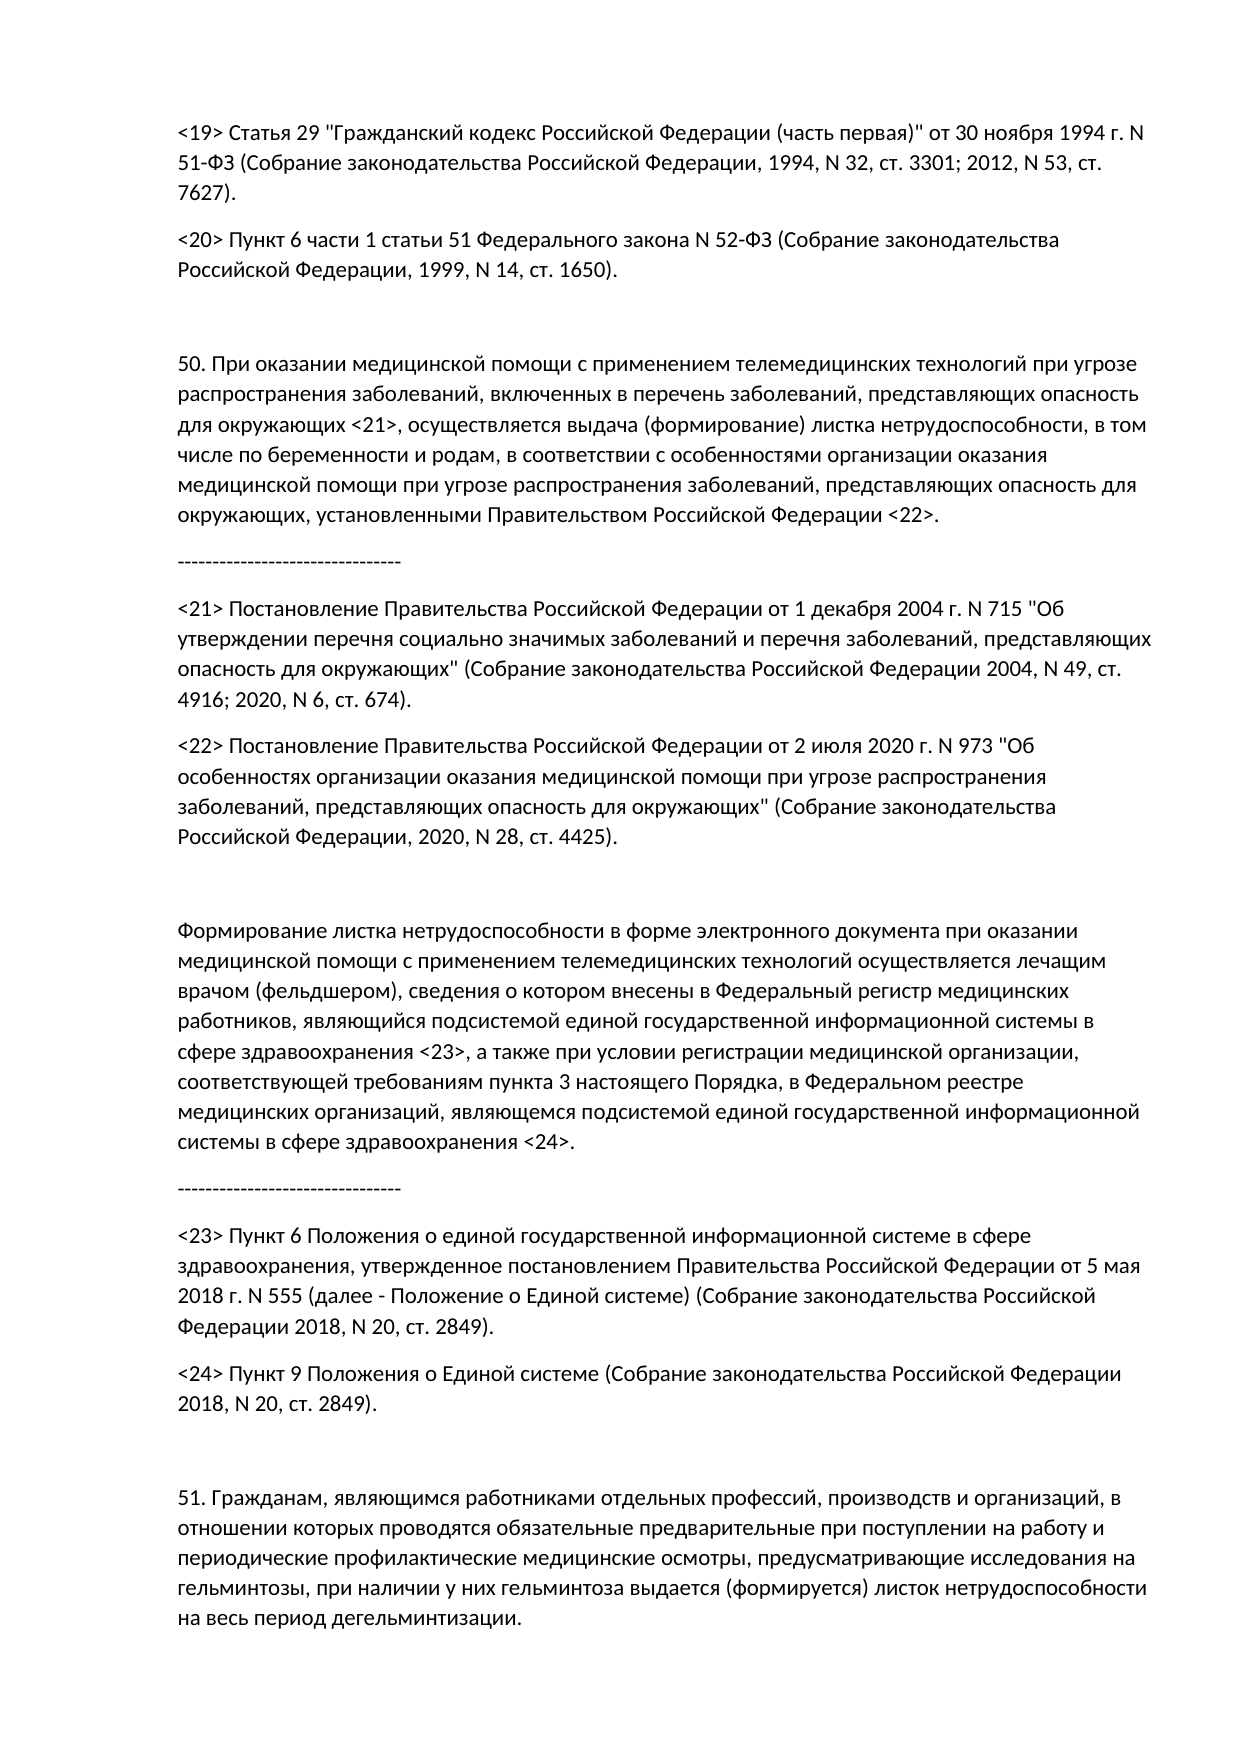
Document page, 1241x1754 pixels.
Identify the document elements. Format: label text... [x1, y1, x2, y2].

text <23> Пункт 6 Положения о единой государственной информационной системе в сфере здравоохранения, утвержденное постановлением Правительства Российской Федерации от 5 мая 2018 г. N 555 (далее - Положение о Единой системе) (Собрание законодательства Российской Федерации 2018, N 20, ст. 2849). [177, 1221, 1152, 1340]
text <20> Пункт 6 части 1 статьи 51 Федерального закона N 52-ФЗ (Собрание законодательства Российской Федерации, 1999, N 14, ст. 1650). [177, 225, 1152, 284]
text <22> Постановление Правительства Российской Федерации от 2 июля 2020 г. N 973 "Об особенностях организации оказания медицинской помощи при угрозе распространения заболеваний, представляющих опасность для окружающих" (Собрание законодательства Российской Федерации, 2020, N 28, ст. 4425). [177, 732, 1152, 850]
text Формирование листка нетрудоспособности в форме электронного документа при оказании медицинской помощи с применением телемедицинских технологий осуществляется лечащим врачом (фельдшером), сведения о котором внесены в Федеральный регистр медицинских работников, являющийся подсистемой единой государственной информационной системы в сфере здравоохранения <23>, а также при условии регистрации медицинской организации, соответствующей требованиям пункта 3 настоящего Порядка, в Федеральном реестре медицинских организаций, являющемся подсистемой единой государственной информационной системы в сфере здравоохранения <24>. [177, 916, 1152, 1156]
text <21> Постановление Правительства Российской Федерации от 1 декабря 2004 г. N 715 "Об утверждении перечня социально значимых заболеваний и перечня заболеваний, представляющих опасность для окружающих" (Собрание законодательства Российской Федерации 2004, N 49, ст. 4916; 2020, N 6, ст. 674). [177, 594, 1152, 713]
text 51. Гражданам, являющимся работниками отдельных профессий, производств и организаций, в отношении которых проводятся обязательные предварительные при поступлении на работу и периодические профилактические медицинские осмотры, предусматривающие исследования на гельминтозы, при наличии у них гельминтоза выдается (формируется) листок нетрудоспособности на весь период дегельминтизации. [177, 1483, 1152, 1632]
text -------------------------------- [177, 547, 1152, 575]
text -------------------------------- [177, 1174, 1152, 1202]
text <19> Статья 29 "Гражданский кодекс Российской Федерации (часть первая)" от 30 ноября 1994 г. N 51-ФЗ (Собрание законодательства Российской Федерации, 1994, N 32, ст. 3301; 2012, N 53, ст. 7627). [177, 118, 1152, 207]
text <24> Пункт 9 Положения о Единой системе (Собрание законодательства Российской Федерации 2018, N 20, ст. 2849). [177, 1359, 1152, 1417]
text 50. При оказании медицинской помощи с применением телемедицинских технологий при угрозе распространения заболеваний, включенных в перечень заболеваний, представляющих опасность для окружающих <21>, осуществляется выдача (формирование) листка нетрудоспособности, в том числе по беременности и родам, в соответствии с особенностями организации оказания медицинской помощи при угрозе распространения заболеваний, представляющих опасность для окружающих, установленными Правительством Российской Федерации <22>. [177, 349, 1152, 528]
